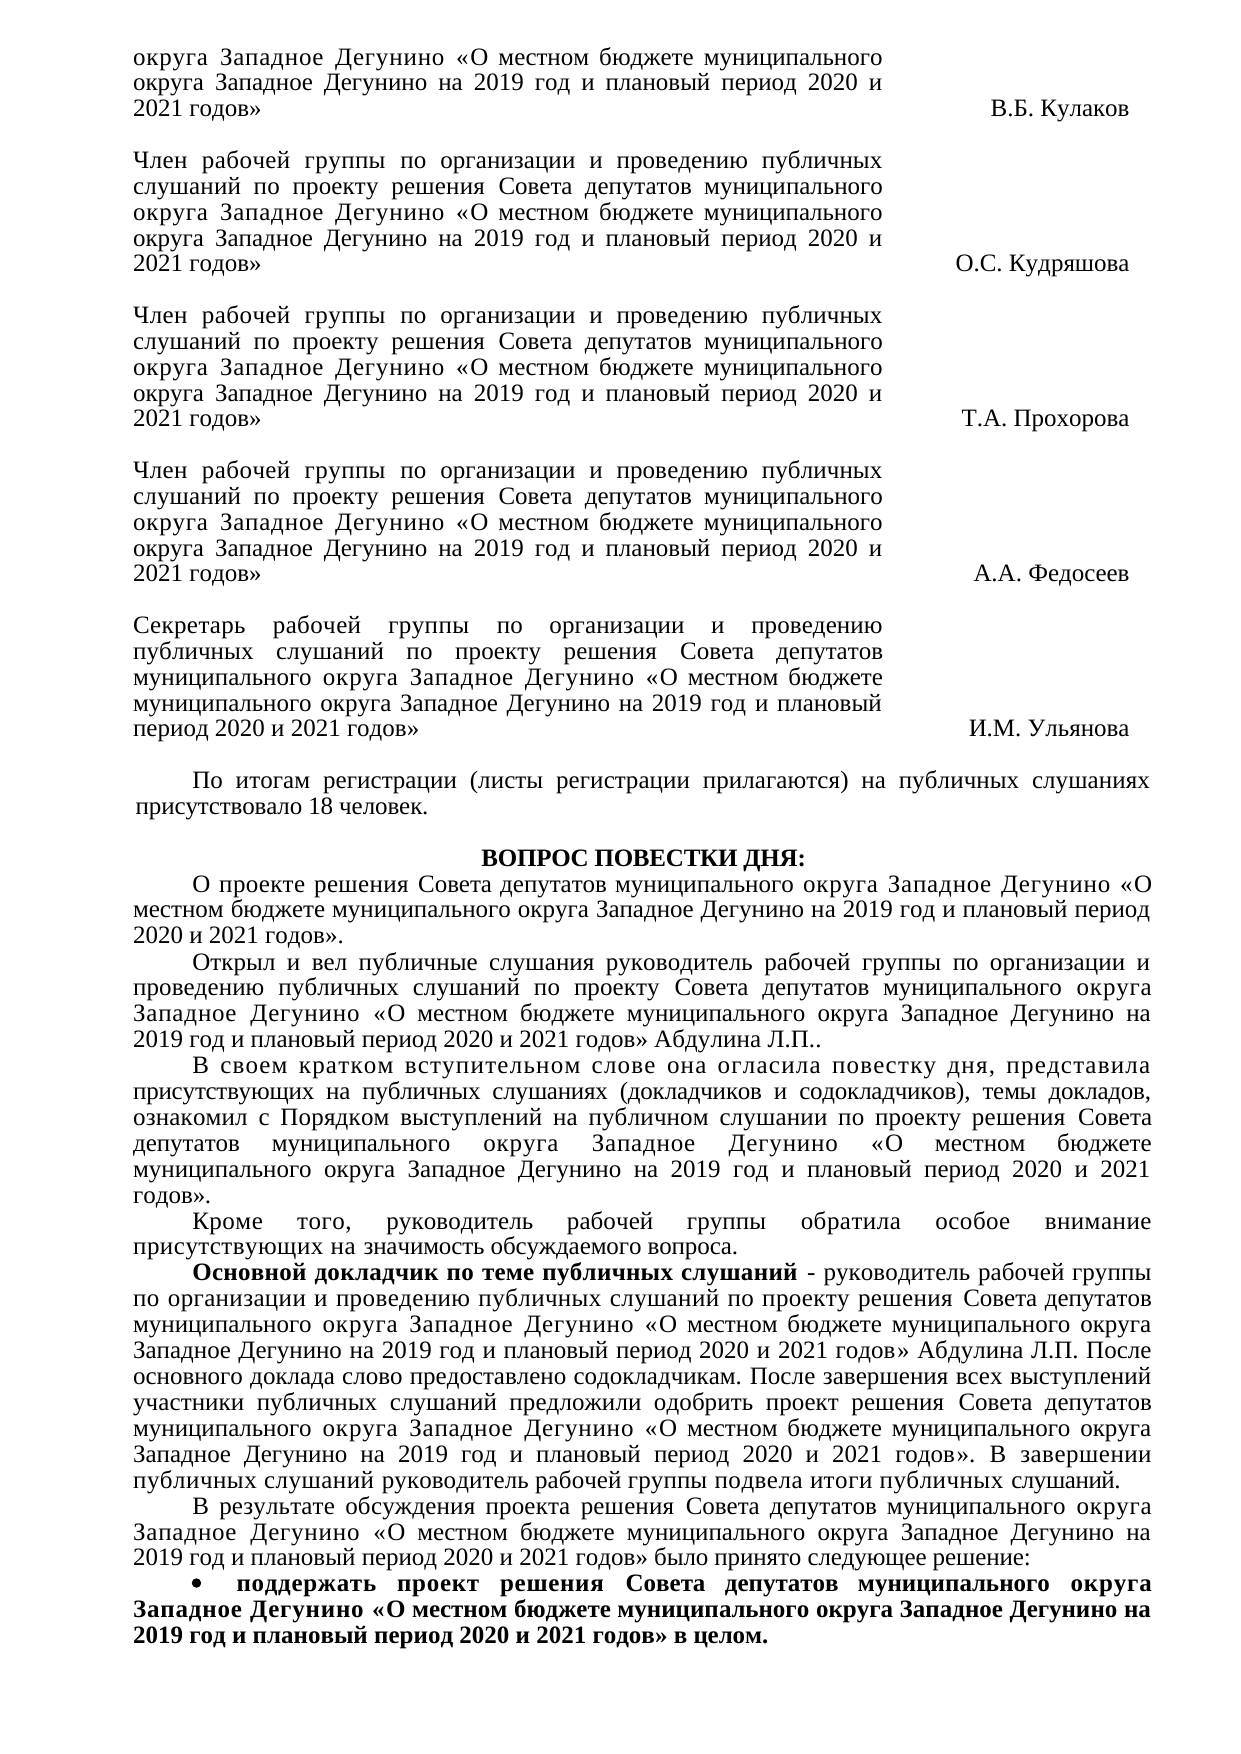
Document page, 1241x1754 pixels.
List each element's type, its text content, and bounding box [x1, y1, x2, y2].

text О проекте решения Совета депутатов муниципального округа Западное Дегунино «О местном бюджете муниципального округа Западное Дегунино на 2019 год и плановый период 2020 и 2021 годов». [133, 872, 1152, 949]
table_cell А.А. Федосеев [894, 458, 1141, 613]
text В результате обсуждения проекта решения Совета депутатов муниципального округа Западное Дегунино «О местном бюджете муниципального округа Западное Дегунино на 2019 год и плановый период 2020 и 2021 годов» было принято следующее решение: [133, 1493, 1152, 1571]
text Основной докладчик по теме публичных слушаний - руководитель рабочей группы по организации и проведению публичных слушаний по проекту решения Совета депутатов муниципального округа Западное Дегунино «О местном бюджете муниципального округа Западное Дегунино на 2019 год и плановый период 2020 и 2021 годов» Абдулина Л.П. После основного доклада слово предоставлено содокладчикам. После завершения всех выступлений участники публичных слушаний предложили одобрить проект решения Совета депутатов муниципального округа Западное Дегунино «О местном бюджете муниципального округа Западное Дегунино на 2019 год и плановый период 2020 и 2021 годов». В завершении публичных слушаний руководитель рабочей группы подвела итоги публичных слушаний. [133, 1260, 1152, 1493]
text В своем кратком вступительном слове она огласила повестку дня, представила присутствующих на публичных слушаниях (докладчиков и содокладчиков), темы докладов, ознакомил с Порядком выступлений на публичном слушании по проекту решения Совета депутатов муниципального округа Западное Дегунино «О местном бюджете муниципального округа Западное Дегунино на 2019 год и плановый период 2020 и 2021 годов». [133, 1053, 1152, 1208]
text Открыл и вел публичные слушания руководитель рабочей группы по организации и проведению публичных слушаний по проекту Совета депутатов муниципального округа Западное Дегунино «О местном бюджете муниципального округа Западное Дегунино на 2019 год и плановый период 2020 и 2021 годов» Абдулина Л.П.. [133, 949, 1152, 1053]
table_cell Секретарь рабочей группы по организации и проведению публичных слушаний по проекту решения Совета депутатов муниципального округа Западное Дегунино «О местном бюджете муниципального округа Западное Дегунино на 2019 год и плановый период 2020 и 2021 годов» [122, 613, 894, 742]
table_cell О.С. Кудряшова [894, 148, 1141, 303]
table_cell Т.А. Прохорова [894, 303, 1141, 458]
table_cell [122, 44, 894, 148]
list поддержать проект решения Совета депутатов муниципального округа Западное Дегунино «О местном бюджете муниципального округа Западное Дегунино на 2019 год и плановый период 2020 и 2021 годов» в целом. [133, 1571, 1152, 1649]
table_cell В.Б. Кулаков [894, 44, 1141, 148]
text По итогам регистрации (листы регистрации прилагаются) на публичных слушаниях присутствовало 18 человек. [135, 768, 1152, 820]
text Кроме того, руководитель рабочей группы обратила особое внимание присутствующих на значимость обсуждаемого вопроса. [133, 1208, 1152, 1260]
text ВОПРОС ПОВЕСТКИ ДНЯ: [135, 846, 1152, 872]
table_cell И.М. Ульянова [894, 613, 1141, 742]
